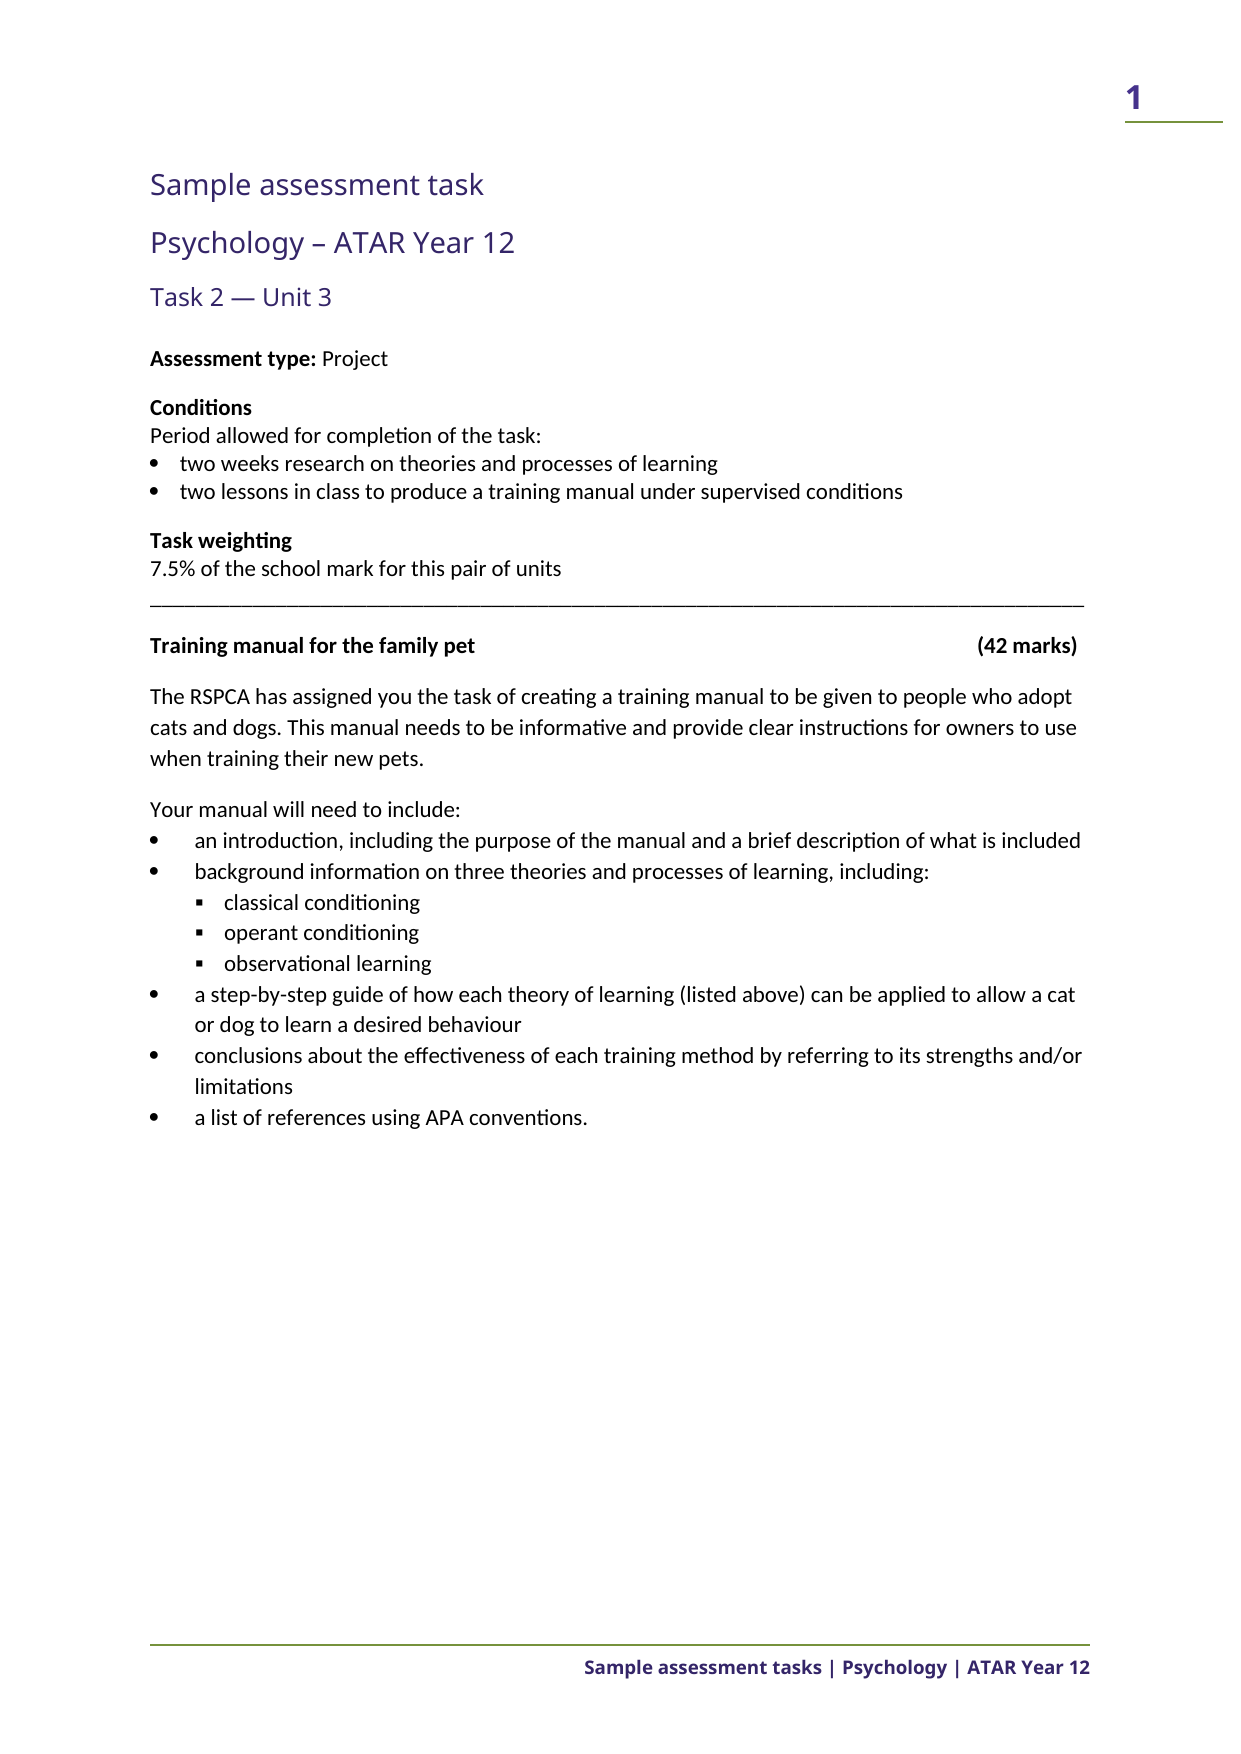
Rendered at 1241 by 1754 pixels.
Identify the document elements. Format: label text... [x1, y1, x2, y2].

list two lessons in class to produce a training manual under supervised conditions [150, 477, 1093, 505]
list two weeks research on theories and processes of learning [150, 449, 1093, 477]
list Training manual for the family pet (42 marks) [150, 631, 1093, 659]
text Period allowed for completion of the task: [150, 421, 1093, 449]
list classical conditioning [194, 888, 1093, 916]
text Task weighting [150, 526, 1093, 554]
list an introduction, including the purpose of the manual and a brief description of what is included [150, 826, 1093, 854]
list a step-by-step guide of how each theory of learning (listed above) can be applied to allow a cat or dog to learn a desired behaviour [150, 980, 1093, 1039]
text Assessment type: Project [150, 344, 1147, 372]
list The RSPCA has assigned you the task of creating a training manual to be given to people who adopt cats and dogs. This manual needs to be informative and provide clear instructions for owners to use when training their new pets. [150, 682, 1093, 772]
list background information on three theories and processes of learning, including: [150, 857, 1093, 885]
subtitle Psychology – ATAR Year 12 [150, 222, 1090, 262]
subtitle Task 2 — Unit 3 [150, 280, 1090, 314]
subtitle Sample assessment task [150, 164, 1090, 203]
list operant conditioning [194, 918, 1093, 946]
list a list of references using APA conventions. [150, 1103, 1093, 1131]
list conclusions about the effectiveness of each training method by referring to its strengths and/or limitations [150, 1041, 1093, 1100]
list observational learning [194, 949, 1093, 977]
text 7.5% of the school mark for this pair of units [150, 554, 1093, 582]
text Conditions [150, 393, 1093, 421]
text Your manual will need to include: [150, 796, 1090, 823]
text __________________________________________________________________________________ [150, 582, 1093, 610]
